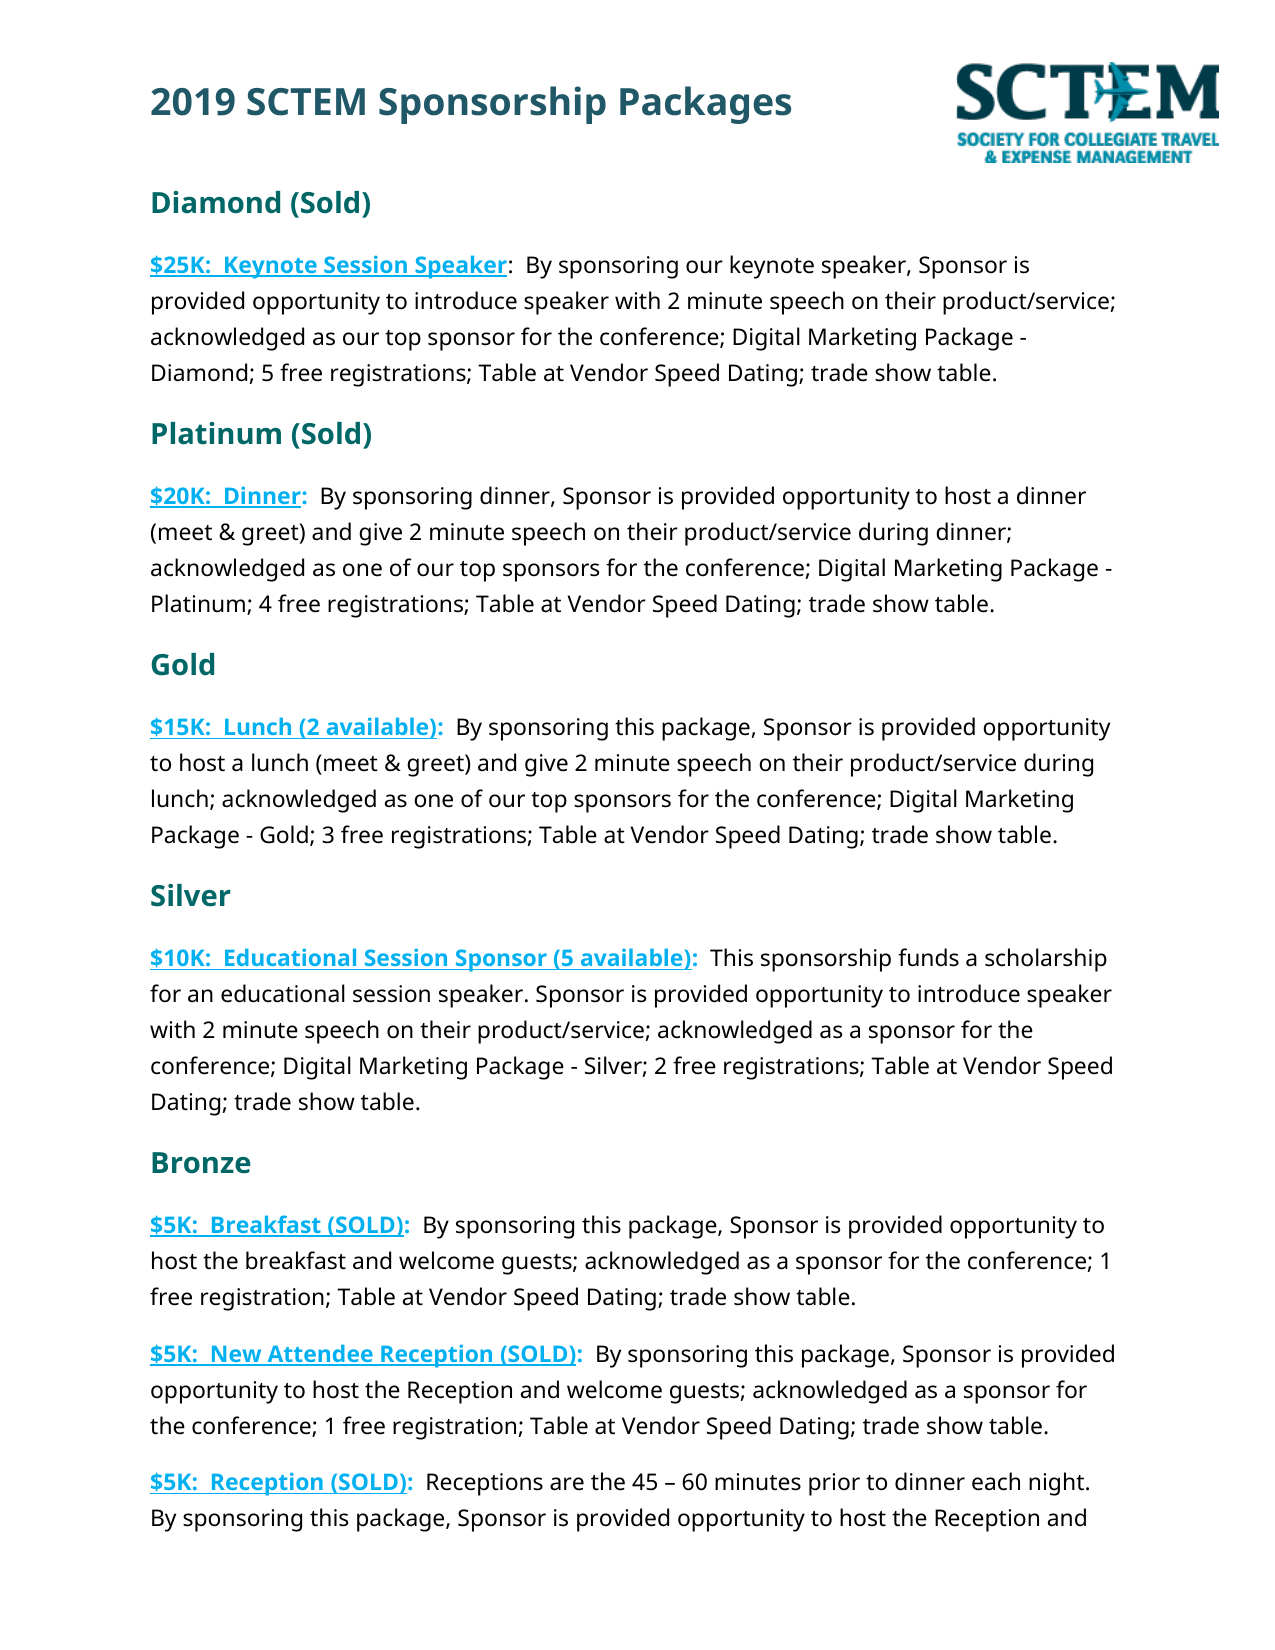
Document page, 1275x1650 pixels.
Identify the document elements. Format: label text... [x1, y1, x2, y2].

text $25K: Keynote Session Speaker: By sponsoring our keynote speaker, Sponsor is provided opportunity to introduce speaker with 2 minute speech on their product/service; acknowledged as our top sponsor for the conference; Digital Marketing Package - Diamond; 5 free registrations; Table at Vendor Speed Dating; trade show table. [150, 249, 1125, 388]
text $5K: Breakfast (SOLD): By sponsoring this package, Sponsor is provided opportunity to host the breakfast and welcome guests; acknowledged as a sponsor for the conference; 1 free registration; Table at Vendor Speed Dating; trade show table. [150, 1209, 1125, 1312]
text Gold [150, 644, 1125, 684]
text Diamond (Sold) [150, 182, 1125, 222]
text $20K: Dinner: By sponsoring dinner, Sponsor is provided opportunity to host a dinner (meet & greet) and give 2 minute speech on their product/service during dinner; acknowledged as one of our top sponsors for the conference; Digital Marketing Package - Platinum; 4 free registrations; Table at Vendor Speed Dating; trade show table. [150, 480, 1125, 619]
text Bronze [150, 1143, 1125, 1182]
text $5K: New Attendee Reception (SOLD): By sponsoring this package, Sponsor is provided opportunity to host the Reception and welcome guests; acknowledged as a sponsor for the conference; 1 free registration; Table at Vendor Speed Dating; trade show table. [150, 1338, 1125, 1441]
picture [956, 62, 1219, 163]
text Platinum (Sold) [150, 413, 1125, 453]
text $15K: Lunch (2 available): By sponsoring this package, Sponsor is provided opportunity to host a lunch (meet & greet) and give 2 minute speech on their product/service during lunch; acknowledged as one of our top sponsors for the conference; Digital Marketing Package - Gold; 3 free registrations; Table at Vendor Speed Dating; trade show table. [150, 711, 1125, 850]
picture [1215, 73, 1219, 111]
text $10K: Educational Session Sponsor (5 available): This sponsorship funds a scholarship for an educational session speaker. Sponsor is provided opportunity to introduce speaker with 2 minute speech on their product/service; acknowledged as a sponsor for the conference; Digital Marketing Package - Silver; 2 free registrations; Table at Vendor Speed Dating; trade show table. [150, 942, 1125, 1117]
text Silver [150, 876, 1125, 915]
